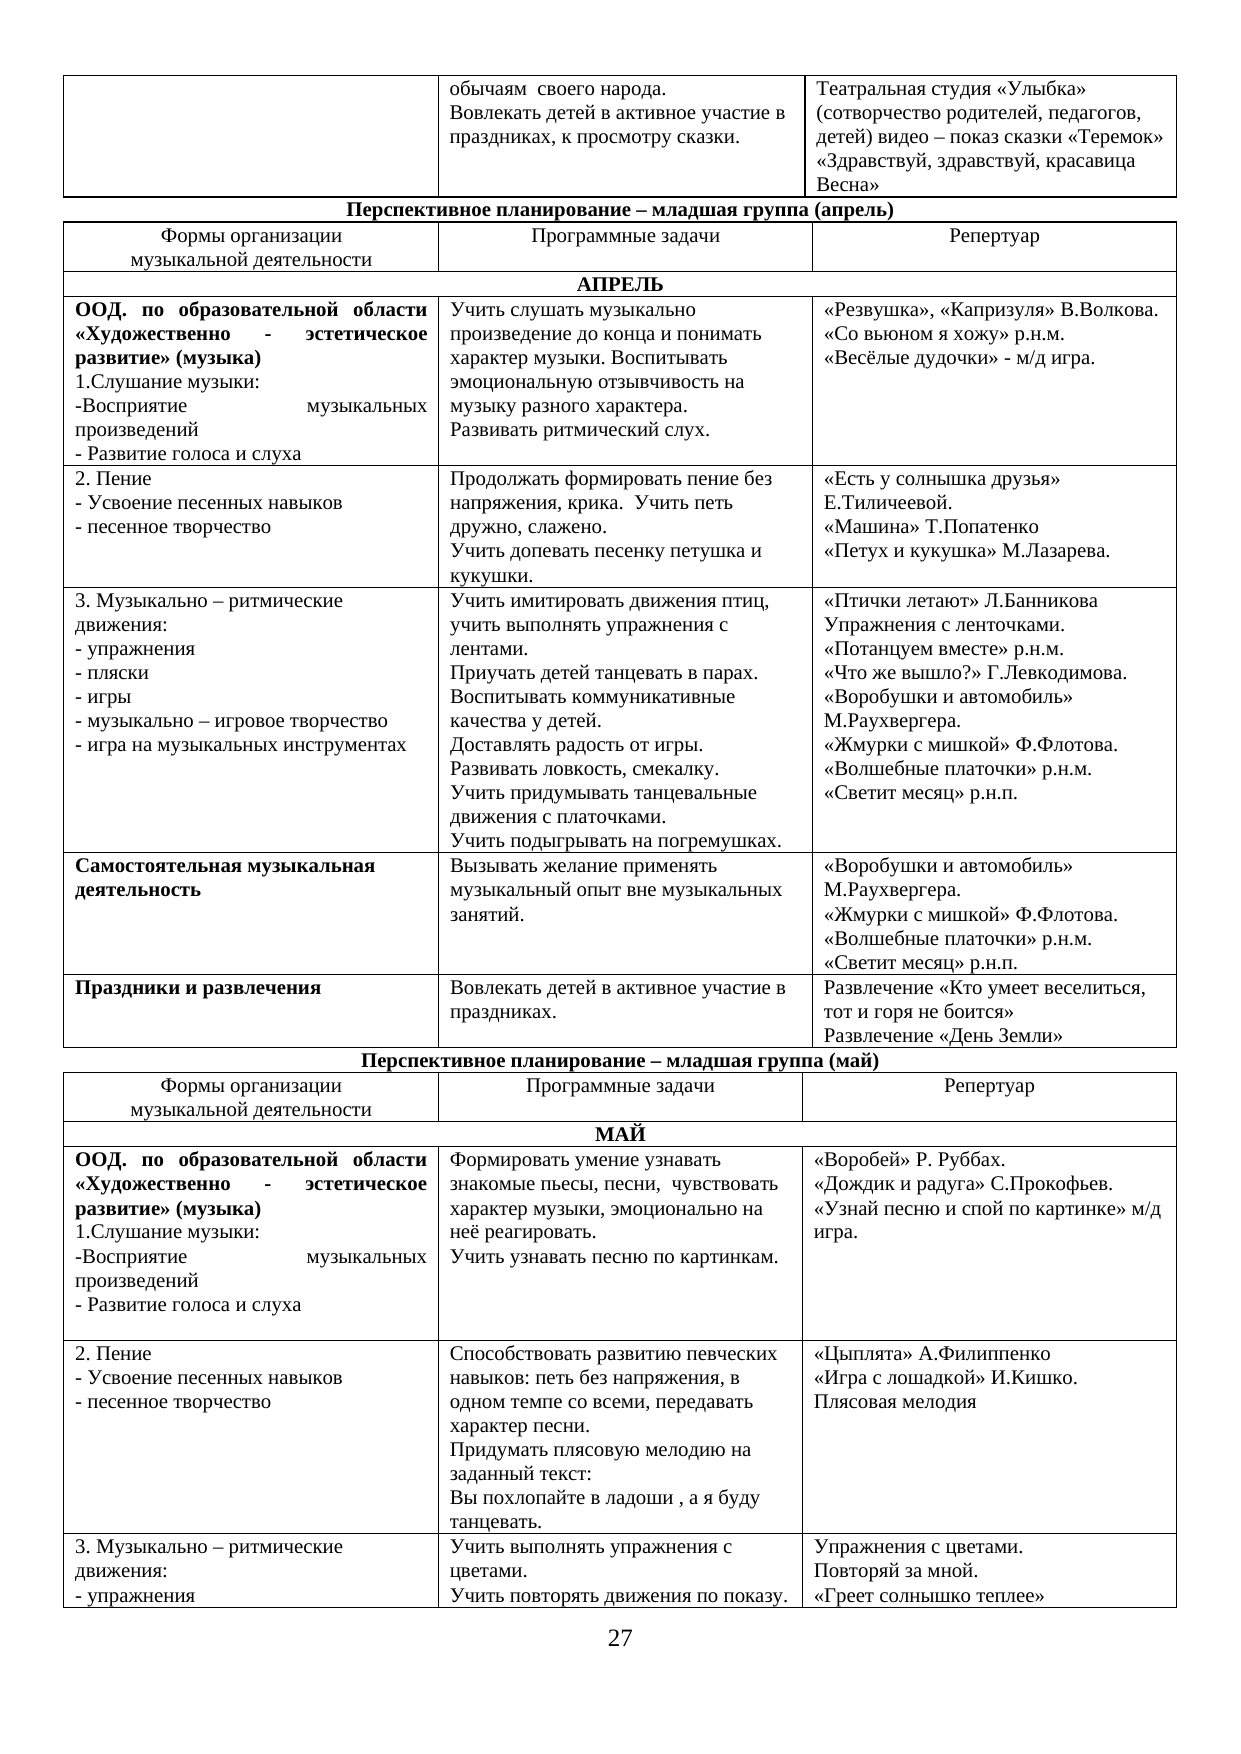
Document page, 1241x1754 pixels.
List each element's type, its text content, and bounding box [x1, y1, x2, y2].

table_cell Учить слушать музыкально произведение до конца и понимать характер музыки. Воспитывать эмоциональную отзывчивость на музыку разного характера. Развивать ритмический слух. [439, 297, 812, 465]
table_cell ООД. по образовательной области «Художественно - эстетическое развитие» (музыка) 1.Слушание музыки: -Восприятие музыкальных произведений - Развитие голоса и слуха [64, 297, 438, 465]
table_cell Праздники и развлечения [64, 975, 438, 1047]
text Перспективное планирование – младшая группа (май) [75, 1048, 1165, 1072]
table_cell МАЙ [64, 1122, 1176, 1146]
table_cell Учить имитировать движения птиц, учить выполнять упражнения с лентами. Приучать детей танцевать в парах. Воспитывать коммуникативные качества у детей. Доставлять радость от игры. Развивать ловкость, смекалку. Учить придумывать танцевальные движения с платочками. Учить подыгрывать на погремушках. [439, 588, 812, 852]
table_header Формы организации музыкальной деятельности [64, 223, 438, 271]
table_cell 2. Пение - Усвоение песенных навыков - песенное творчество [64, 466, 438, 587]
table_cell 3. Музыкально – ритмические движения: - упражнения - пляски - игры - музыкально – игровое творчество - игра на музыкальных инструментах [64, 588, 438, 852]
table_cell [803, 1534, 1176, 1607]
table_cell АПРЕЛЬ [64, 272, 1176, 296]
table_cell «Есть у солнышка друзья» Е.Тиличеевой. «Машина» Т.Попатенко «Петух и кукушка» М.Лазарева. [813, 466, 1176, 587]
table_cell «Резвушка», «Капризуля» В.Волкова. «Со вьюном я хожу» р.н.м. «Весёлые дудочки» - м/д игра. [813, 297, 1176, 465]
table_header Репертуар [803, 1073, 1176, 1121]
table_cell Продолжать формировать пение без напряжения, крика. Учить петь дружно, слажено. Учить допевать песенку петушка и кукушки. [439, 466, 812, 587]
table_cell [439, 1534, 802, 1607]
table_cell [439, 76, 804, 196]
table_cell «Птички летают» Л.Банникова Упражнения с ленточками. «Потанцуем вместе» р.н.м. «Что же вышло?» Г.Левкодимова. «Воробушки и автомобиль» М.Раухвергера. «Жмурки с мишкой» Ф.Флотова. «Волшебные платочки» р.н.м. «Светит месяц» р.н.п. [813, 588, 1176, 852]
table_header Формы организации музыкальной деятельности [64, 1073, 438, 1121]
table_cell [64, 1534, 438, 1607]
table_cell ООД. по образовательной области «Художественно - эстетическое развитие» (музыка) 1.Слушание музыки: -Восприятие музыкальных произведений - Развитие голоса и слуха [64, 1147, 438, 1340]
table_header Программные задачи [439, 1073, 802, 1121]
table_header Репертуар [813, 223, 1176, 271]
table_header Программные задачи [439, 223, 812, 271]
table_cell 2. Пение - Усвоение песенных навыков - песенное творчество [64, 1341, 438, 1533]
table_cell «Цыплята» А.Филиппенко «Игра с лошадкой» И.Кишко. Плясовая мелодия [803, 1341, 1176, 1533]
table_cell Самостоятельная музыкальная деятельность [64, 853, 438, 974]
table_cell Вовлекать детей в активное участие в праздниках. [439, 975, 812, 1047]
table_cell Развлечение «Кто умеет веселиться, тот и горя не боится» Развлечение «День Земли» [813, 975, 1176, 1047]
text Перспективное планирование – младшая группа (апрель) [75, 198, 1165, 221]
table_cell «Воробушки и автомобиль» М.Раухвергера. «Жмурки с мишкой» Ф.Флотова. «Волшебные платочки» р.н.м. «Светит месяц» р.н.п. [813, 853, 1176, 974]
table_cell Способствовать развитию певческих навыков: петь без напряжения, в одном темпе со всеми, передавать характер песни. Придумать плясовую мелодию на заданный текст: Вы похлопайте в ладоши , а я буду танцевать. [439, 1341, 802, 1533]
table_cell «Воробей» Р. Руббах. «Дождик и радуга» С.Прокофьев. «Узнай песню и спой по картинке» м/д игра. [803, 1147, 1176, 1340]
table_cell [806, 76, 1176, 196]
table_cell Формировать умение узнавать знакомые пьесы, песни, чувствовать характер музыки, эмоционально на неё реагировать. Учить узнавать песню по картинкам. [439, 1147, 802, 1340]
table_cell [64, 76, 438, 196]
table_cell Вызывать желание применять музыкальный опыт вне музыкальных занятий. [439, 853, 812, 974]
